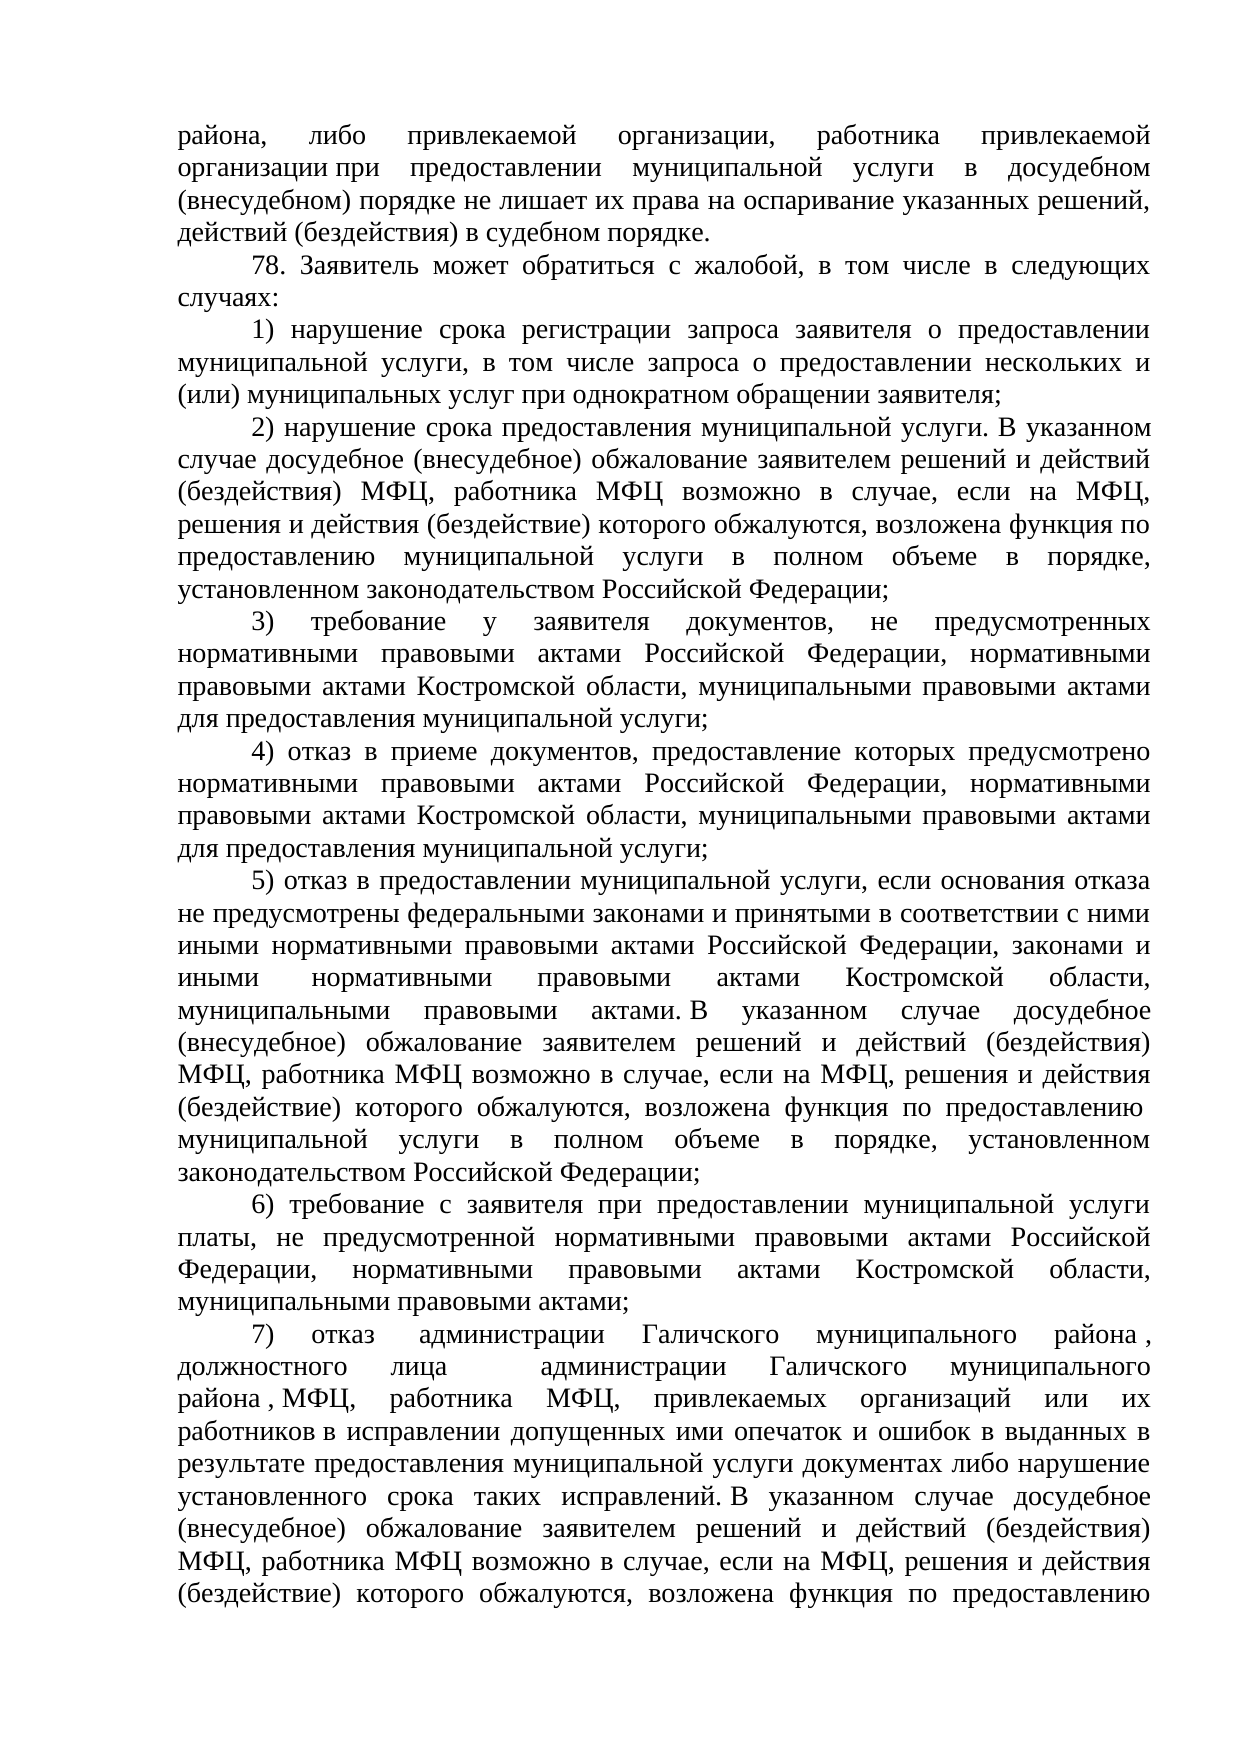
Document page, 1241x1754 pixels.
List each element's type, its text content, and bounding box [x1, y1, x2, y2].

text 4) отказ в приеме документов, предоставление которых предусмотрено нормативными правовыми актами Российской Федерации, нормативными правовыми актами Костромской области, муниципальными правовыми актами для предоставления муниципальной услуги; [177, 734, 1152, 863]
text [177, 118, 1152, 248]
text 3) требование у заявителя документов, не предусмотренных нормативными правовыми актами Российской Федерации, нормативными правовыми актами Костромской области, муниципальными правовыми актами для предоставления муниципальной услуги; [177, 604, 1152, 734]
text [177, 1317, 1152, 1608]
text 1) нарушение срока регистрации запроса заявителя о предоставлении муниципальной услуги, в том числе запроса о предоставлении нескольких и (или) муниципальных услуг при однократном обращении заявителя; [177, 312, 1152, 410]
text 6) требование с заявителя при предоставлении муниципальной услуги платы, не предусмотренной нормативными правовыми актами Российской Федерации, нормативными правовыми актами Костромской области, муниципальными правовыми актами; [177, 1187, 1152, 1317]
text 5) отказ в предоставлении муниципальной услуги, если основания отказа не предусмотрены федеральными законами и принятыми в соответствии с ними иными нормативными правовыми актами Российской Федерации, законами и иными нормативными правовыми актами Костромской области, муниципальными правовыми актами. В указанном случае досудебное (внесудебное) обжалование заявителем решений и действий (бездействия) МФЦ, работника МФЦ возможно в случае, если на МФЦ, решения и действия (бездействие) которого обжалуются, возложена функция по предоставлению муниципальной услуги в полном объеме в порядке, установленном законодательством Российской Федерации; [177, 863, 1152, 1187]
text 2) нарушение срока предоставления муниципальной услуги. В указанном случае досудебное (внесудебное) обжалование заявителем решений и действий (бездействия) МФЦ, работника МФЦ возможно в случае, если на МФЦ, решения и действия (бездействие) которого обжалуются, возложена функция по предоставлению муниципальной услуги в полном объеме в порядке, установленном законодательством Российской Федерации; [177, 410, 1152, 604]
text 78. Заявитель может обратиться с жалобой, в том числе в следующих случаях: [177, 248, 1152, 312]
